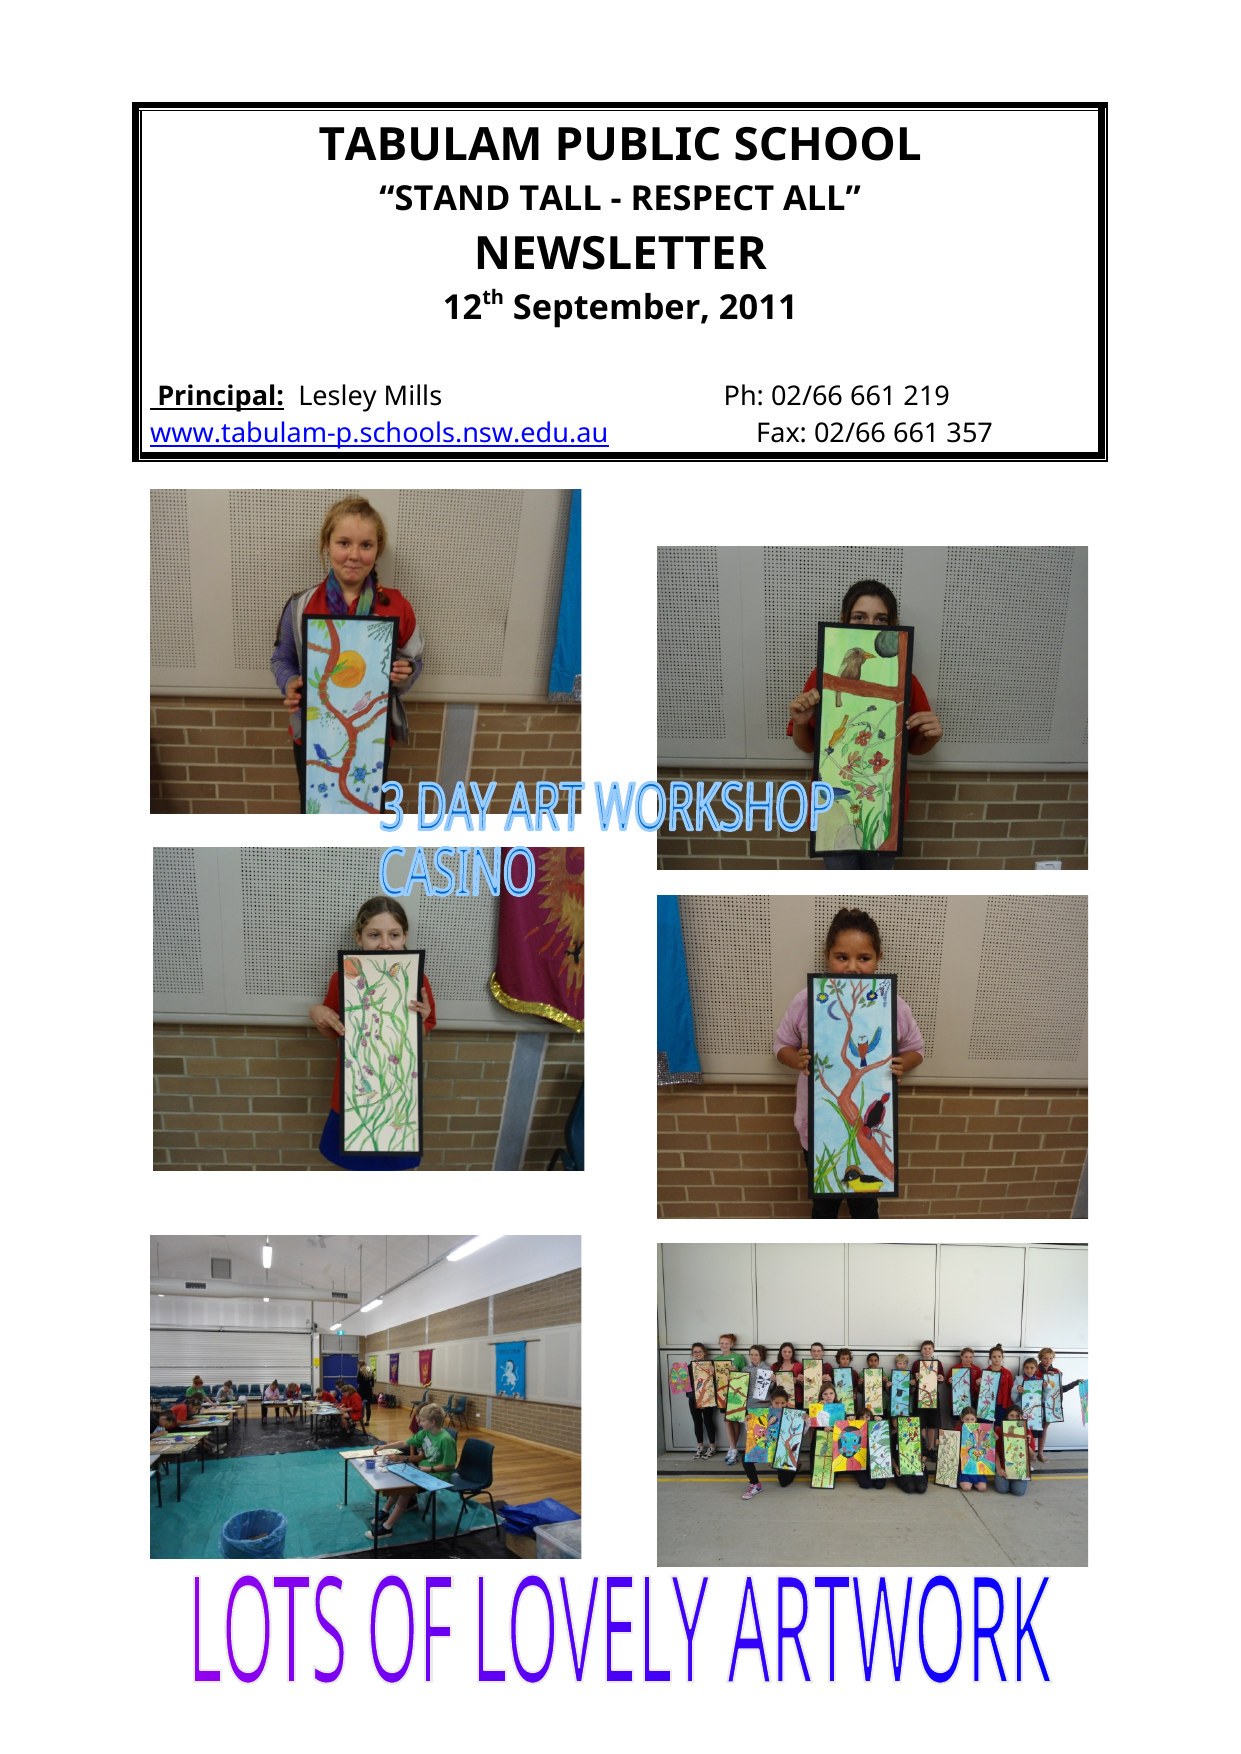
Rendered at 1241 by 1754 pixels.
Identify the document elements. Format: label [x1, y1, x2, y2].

picture [387, 847, 416, 888]
picture [150, 1235, 582, 1559]
picture [657, 546, 1089, 870]
picture [554, 790, 568, 814]
picture [482, 847, 494, 875]
picture [150, 489, 582, 814]
picture [575, 790, 582, 814]
picture [657, 895, 1089, 1219]
picture [657, 1243, 1089, 1567]
picture [543, 790, 551, 803]
picture [512, 855, 528, 888]
picture [423, 847, 448, 888]
picture [153, 847, 585, 1171]
picture [425, 790, 438, 814]
